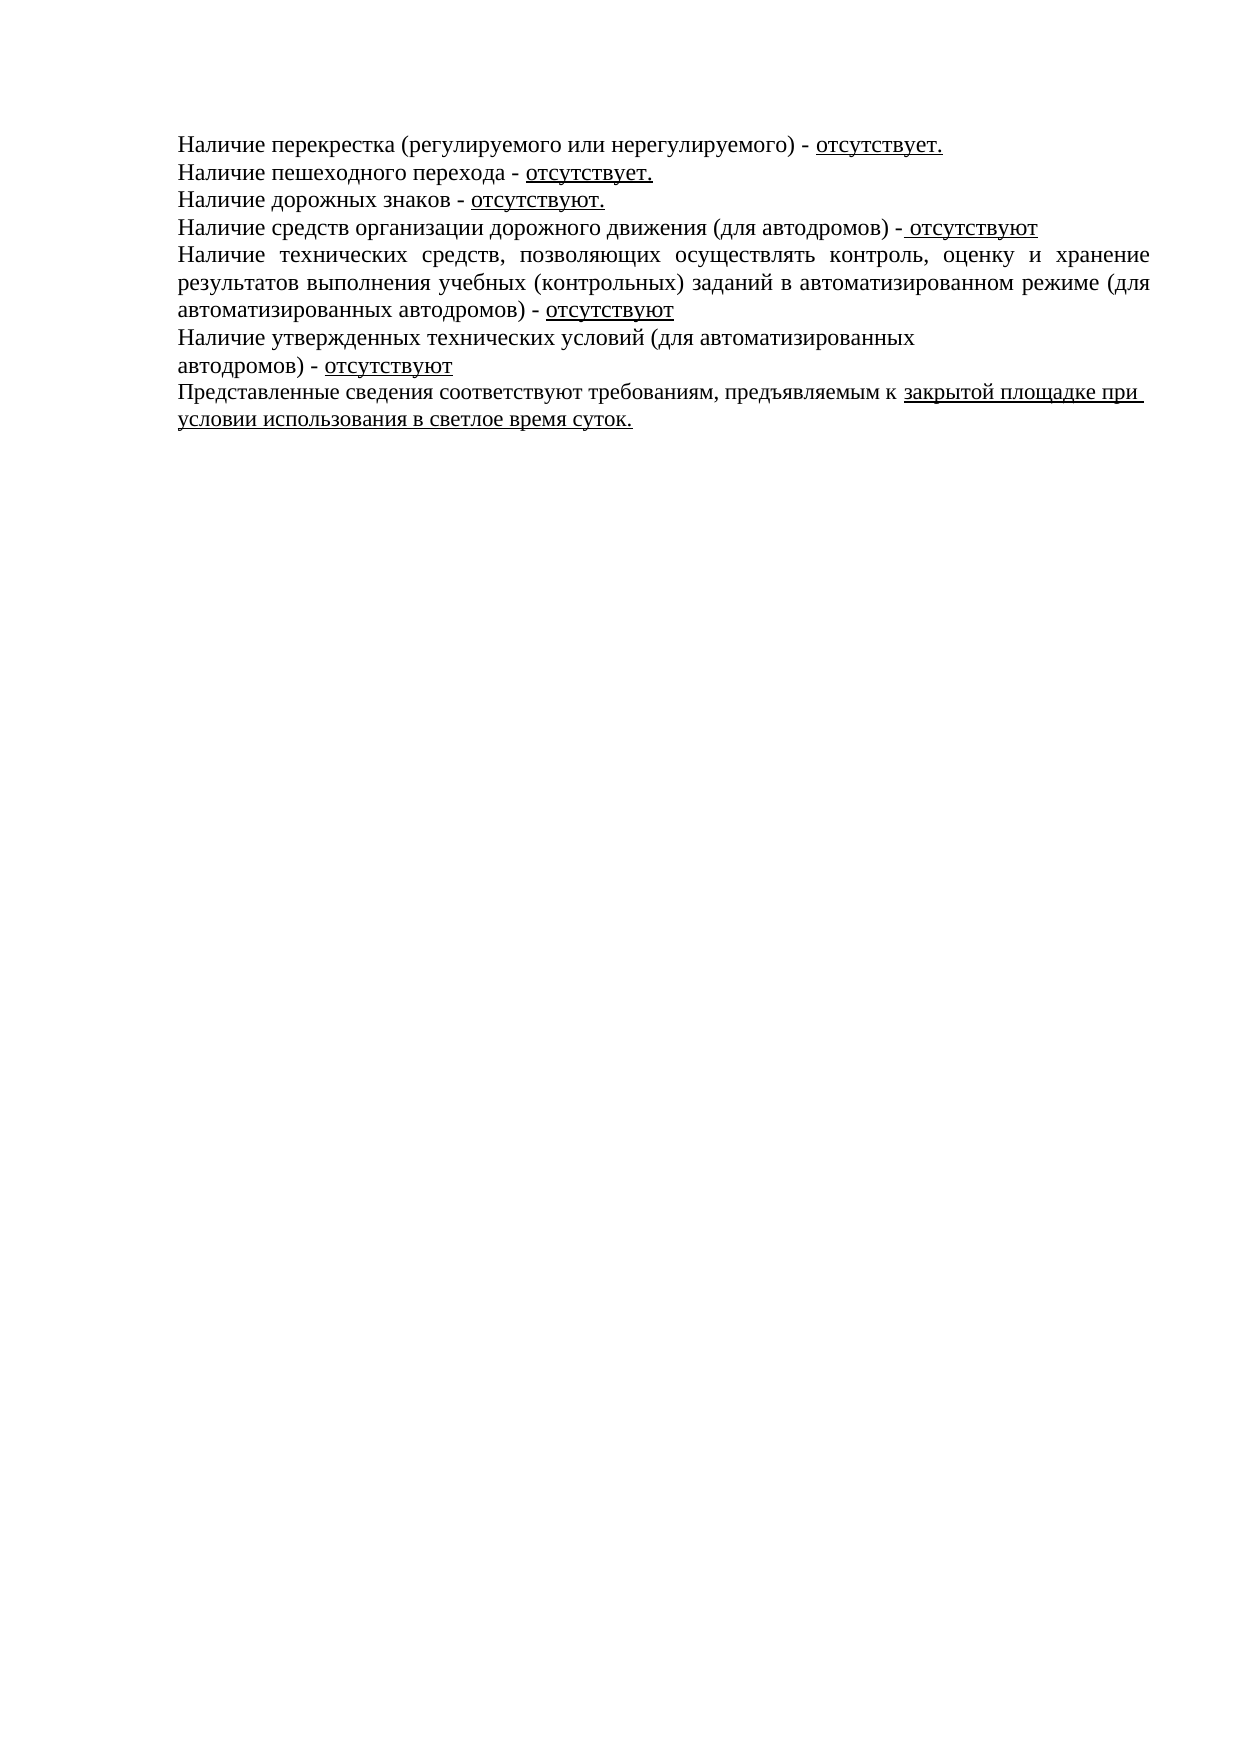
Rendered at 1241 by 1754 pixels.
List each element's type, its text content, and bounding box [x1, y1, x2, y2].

text Наличие утвержденных технических условий (для автоматизированных автодромов) - отсутствуют [177, 323, 1152, 378]
text Наличие дорожных знаков - отсутствуют. [177, 185, 1152, 213]
text Наличие пешеходного перехода - отсутствует. [177, 157, 1152, 185]
text Наличие технических средств, позволяющих осуществлять контроль, оценку и хранение результатов выполнения учебных (контрольных) заданий в автоматизированном режиме (для автоматизированных автодромов) - отсутствуют [177, 240, 1152, 323]
text Наличие средств организации дорожного движения (для автодромов) - отсутствуют [177, 213, 1152, 240]
text Наличие перекрестка (регулируемого или нерегулируемого) - отсутствует. [177, 130, 1152, 157]
text Представленные сведения соответствуют требованиям, предъявляемым к закрытой площадке при условии использования в светлое время суток. [177, 378, 1152, 431]
